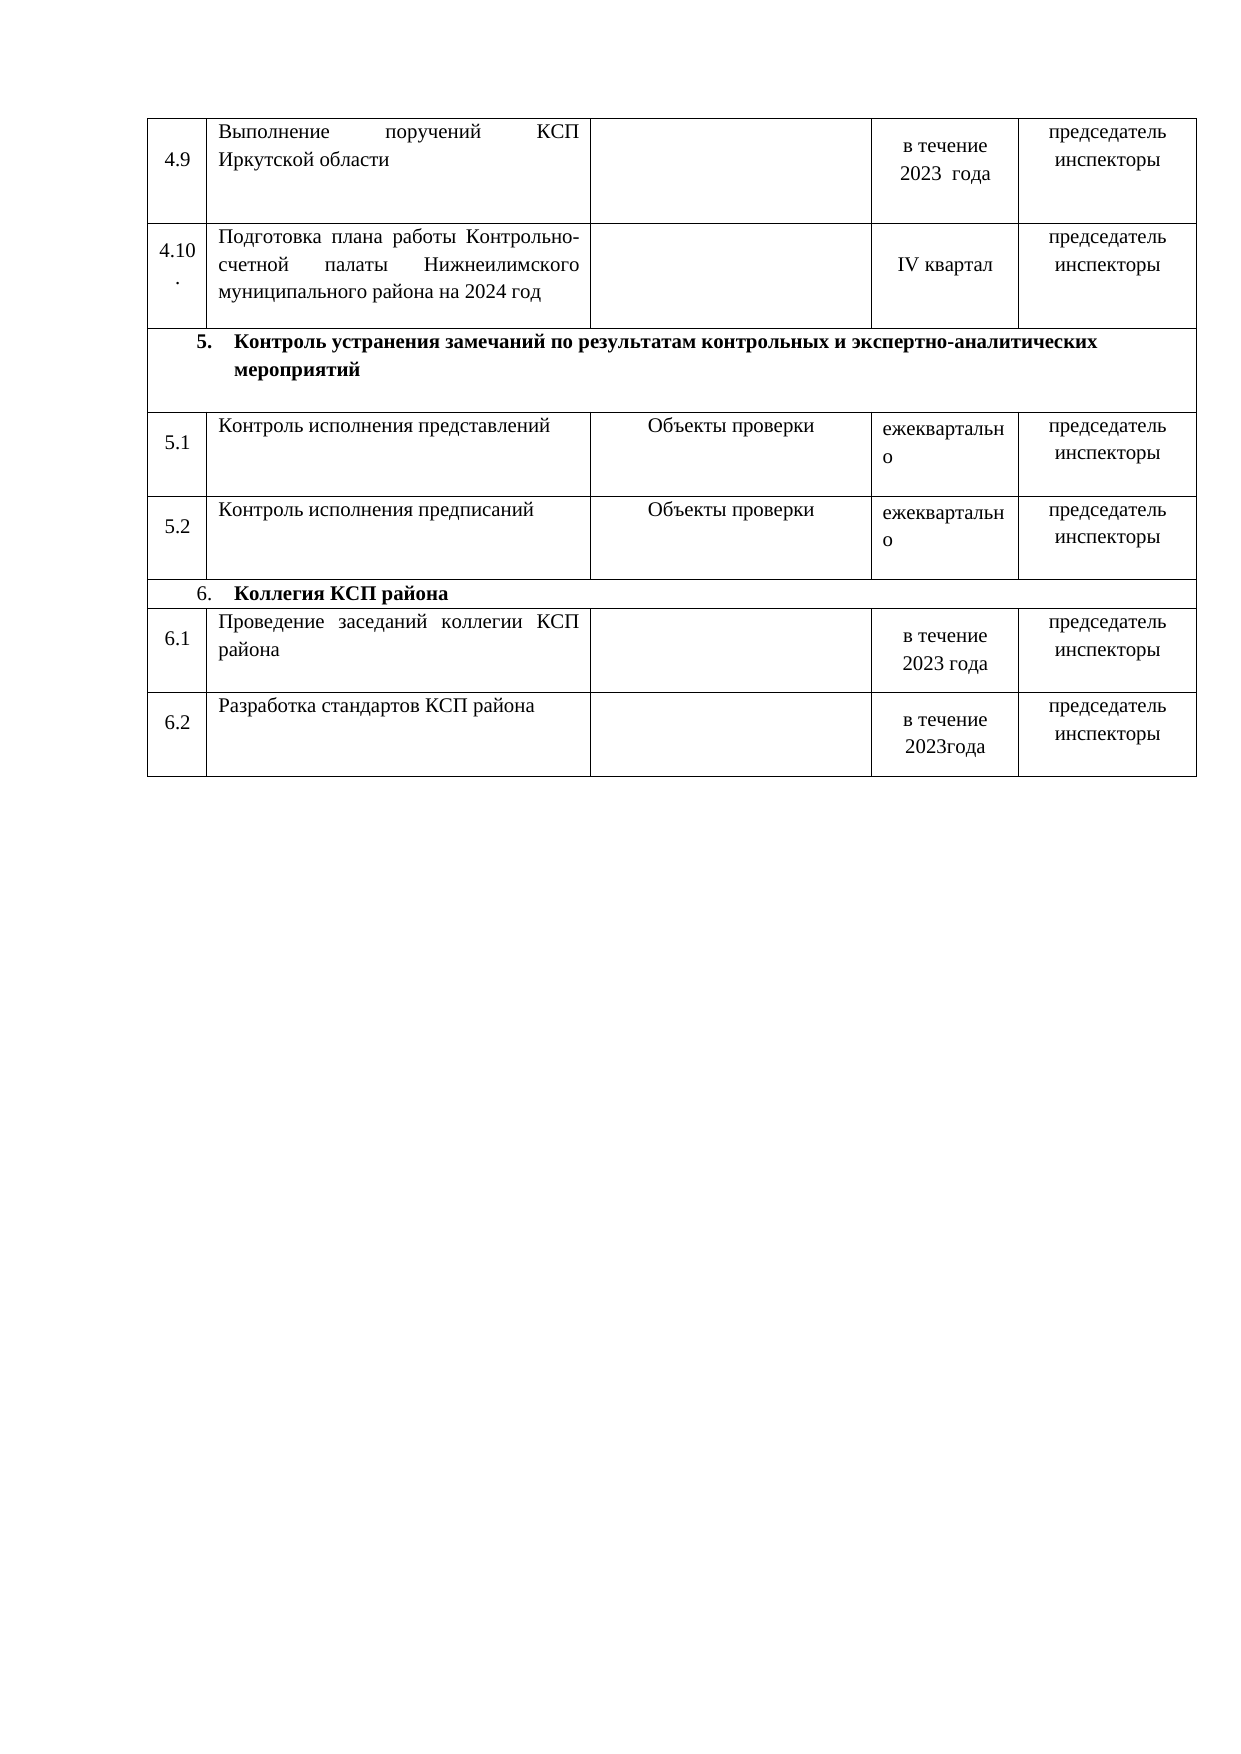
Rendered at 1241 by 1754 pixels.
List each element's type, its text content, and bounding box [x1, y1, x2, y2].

table_cell 5.1 [148, 413, 206, 496]
table_cell 6.1 [148, 609, 206, 692]
table_cell председатель инспекторы [1019, 497, 1196, 579]
table_cell председатель инспекторы [1019, 609, 1196, 692]
table_cell 6.2 [148, 693, 206, 776]
table_cell 5.2 [148, 497, 206, 579]
table_cell председатель инспекторы [1019, 224, 1196, 328]
table_cell Объекты проверки [591, 413, 871, 496]
table_cell 4.9 [148, 119, 206, 223]
table_cell председатель инспекторы [1019, 693, 1196, 776]
table_cell Контроль исполнения представлений [207, 413, 590, 496]
table_cell ежеквартально [872, 497, 1018, 579]
table_cell председатель инспекторы [1019, 413, 1196, 496]
table_cell [591, 693, 871, 776]
table_cell Коллегия КСП района [148, 580, 1196, 608]
table_cell Проведение заседаний коллегии КСП района [207, 609, 590, 692]
table_cell Контроль исполнения предписаний [207, 497, 590, 579]
table_cell [591, 609, 871, 692]
table_cell [591, 224, 871, 328]
table_cell [591, 119, 871, 223]
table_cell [1019, 119, 1196, 223]
table_cell Выполнение поручений КСП Иркутской области [207, 119, 590, 223]
table_cell 4.10. [148, 224, 206, 328]
table_cell в течение 2023 года [872, 609, 1018, 692]
table_cell ежеквартально [872, 413, 1018, 496]
table_cell Подготовка плана работы Контрольно-счетной палаты Нижнеилимского муниципального района на 2024 год [207, 224, 590, 328]
table_cell Объекты проверки [591, 497, 871, 579]
table_cell в течение 2023года [872, 693, 1018, 776]
table_cell IV квартал [872, 224, 1018, 328]
table_cell Разработка стандартов КСП района [207, 693, 590, 776]
table_cell в течение 2023 года [872, 119, 1018, 223]
table_cell Контроль устранения замечаний по результатам контрольных и экспертно-аналитических мероприятий [148, 329, 1196, 412]
